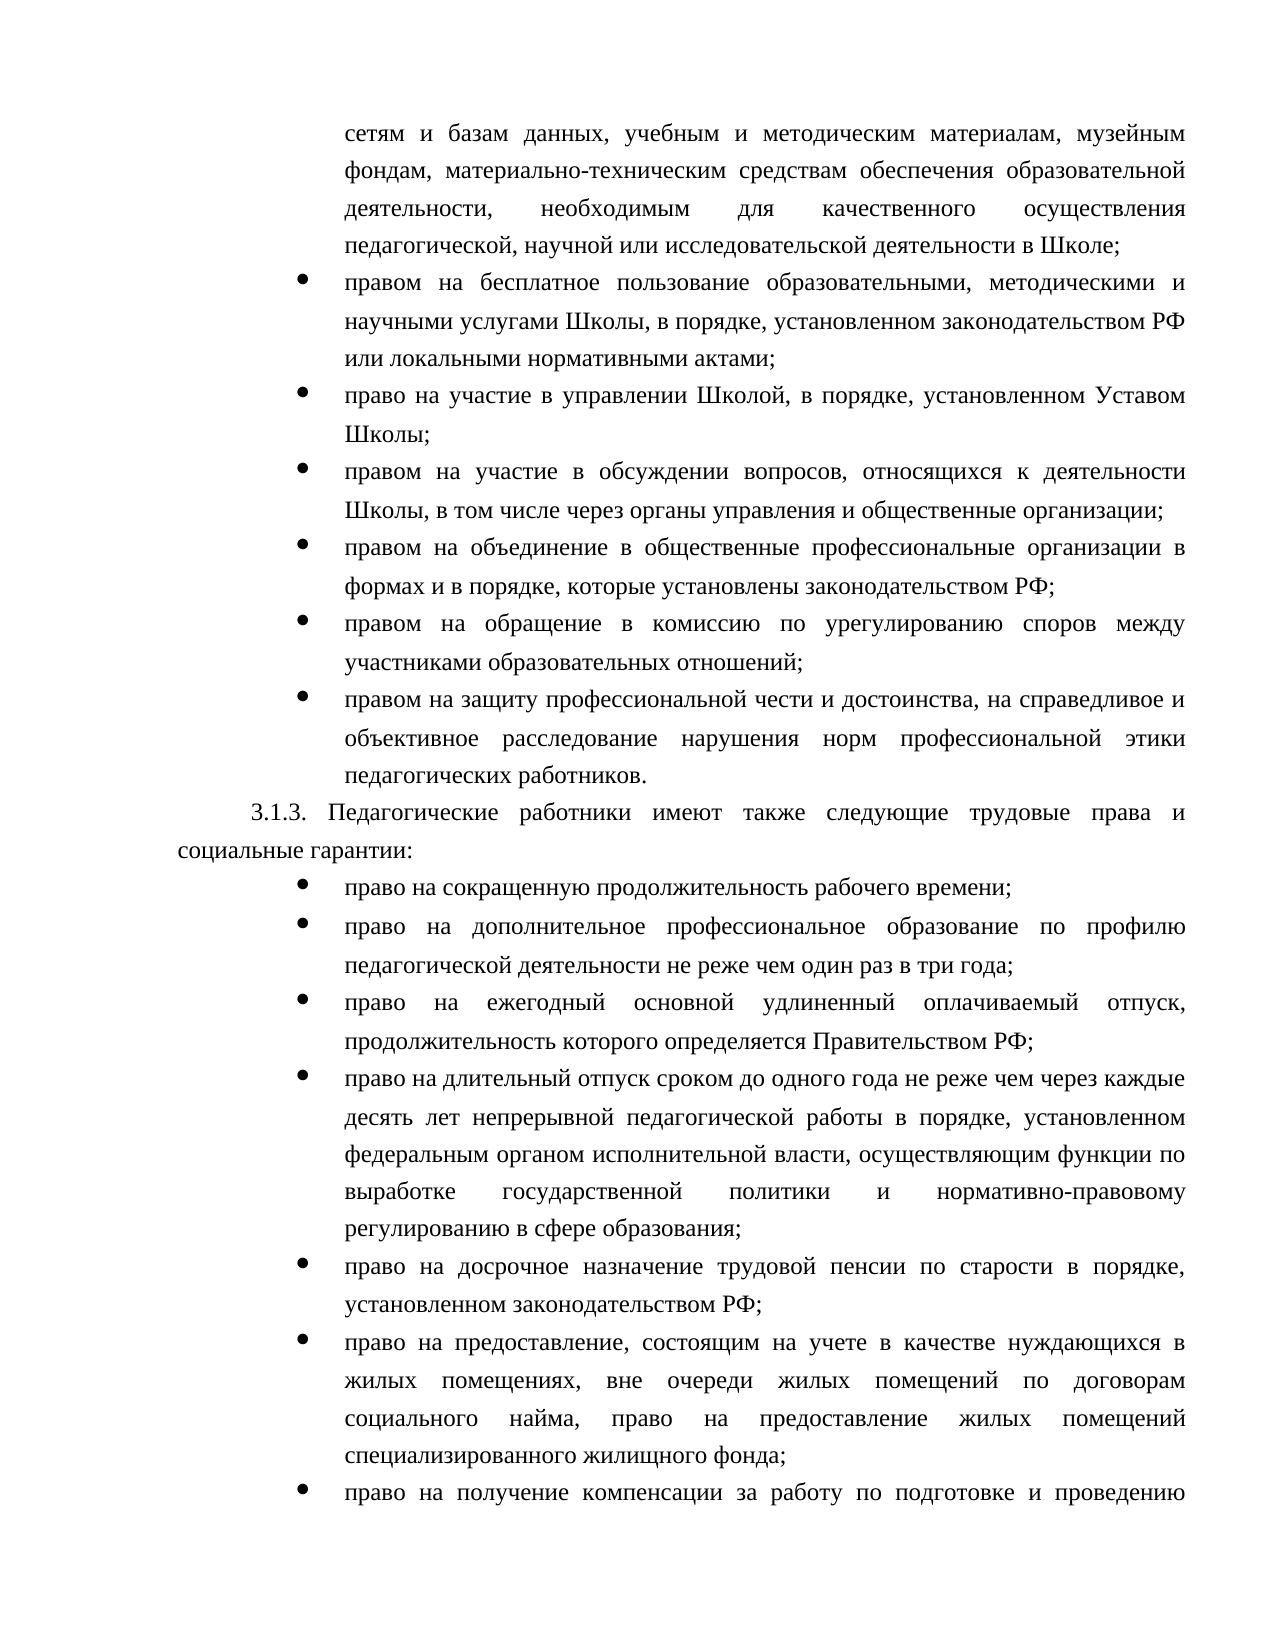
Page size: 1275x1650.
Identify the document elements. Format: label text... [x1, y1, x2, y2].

list право на сокращенную продолжительность рабочего времени; [297, 872, 1186, 902]
list право на участие в управлении Школой, в порядке, установленном Уставом Школы; [297, 381, 1186, 448]
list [297, 1477, 1186, 1507]
list право на предоставление, состоящим на учете в качестве нуждающихся в жилых помещениях, вне очереди жилых помещений по договорам социального найма, право на предоставление жилых помещений специализированного жилищного фонда; [297, 1327, 1186, 1469]
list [297, 118, 1186, 259]
list правом на защиту профессиональной чести и достоинства, на справедливое и объективное расследование нарушения норм профессиональной этики педагогических работников. [297, 684, 1186, 789]
list право на длительный отпуск сроком до одного года не реже чем через каждые десять лет непрерывной педагогической работы в порядке, установленном федеральным органом исполнительной власти, осуществляющим функции по выработке государственной политики и нормативно-правовому регулированию в сфере образования; [297, 1063, 1186, 1242]
list правом на участие в обсуждении вопросов, относящихся к деятельности Школы, в том числе через органы управления и общественные организации; [297, 456, 1186, 524]
list правом на объединение в общественные профессиональные организации в формах и в порядке, которые установлены законодательством РФ; [297, 532, 1186, 600]
list право на дополнительное профессиональное образование по профилю педагогической деятельности не реже чем один раз в три года; [297, 911, 1186, 978]
list право на досрочное назначение трудовой пенсии по старости в порядке, установленном законодательством РФ; [297, 1251, 1186, 1318]
list правом на бесплатное пользование образовательными, методическими и научными услугами Школы, в порядке, установленном законодательством РФ или локальными нормативными актами; [297, 267, 1186, 372]
list правом на обращение в комиссию по урегулированию споров между участниками образовательных отношений; [297, 608, 1186, 676]
text 3.1.3. Педагогические работники имеют также следующие трудовые права и социальные гарантии: [177, 797, 1186, 863]
list право на ежегодный основной удлиненный оплачиваемый отпуск, продолжительность которого определяется Правительством РФ; [297, 987, 1186, 1054]
